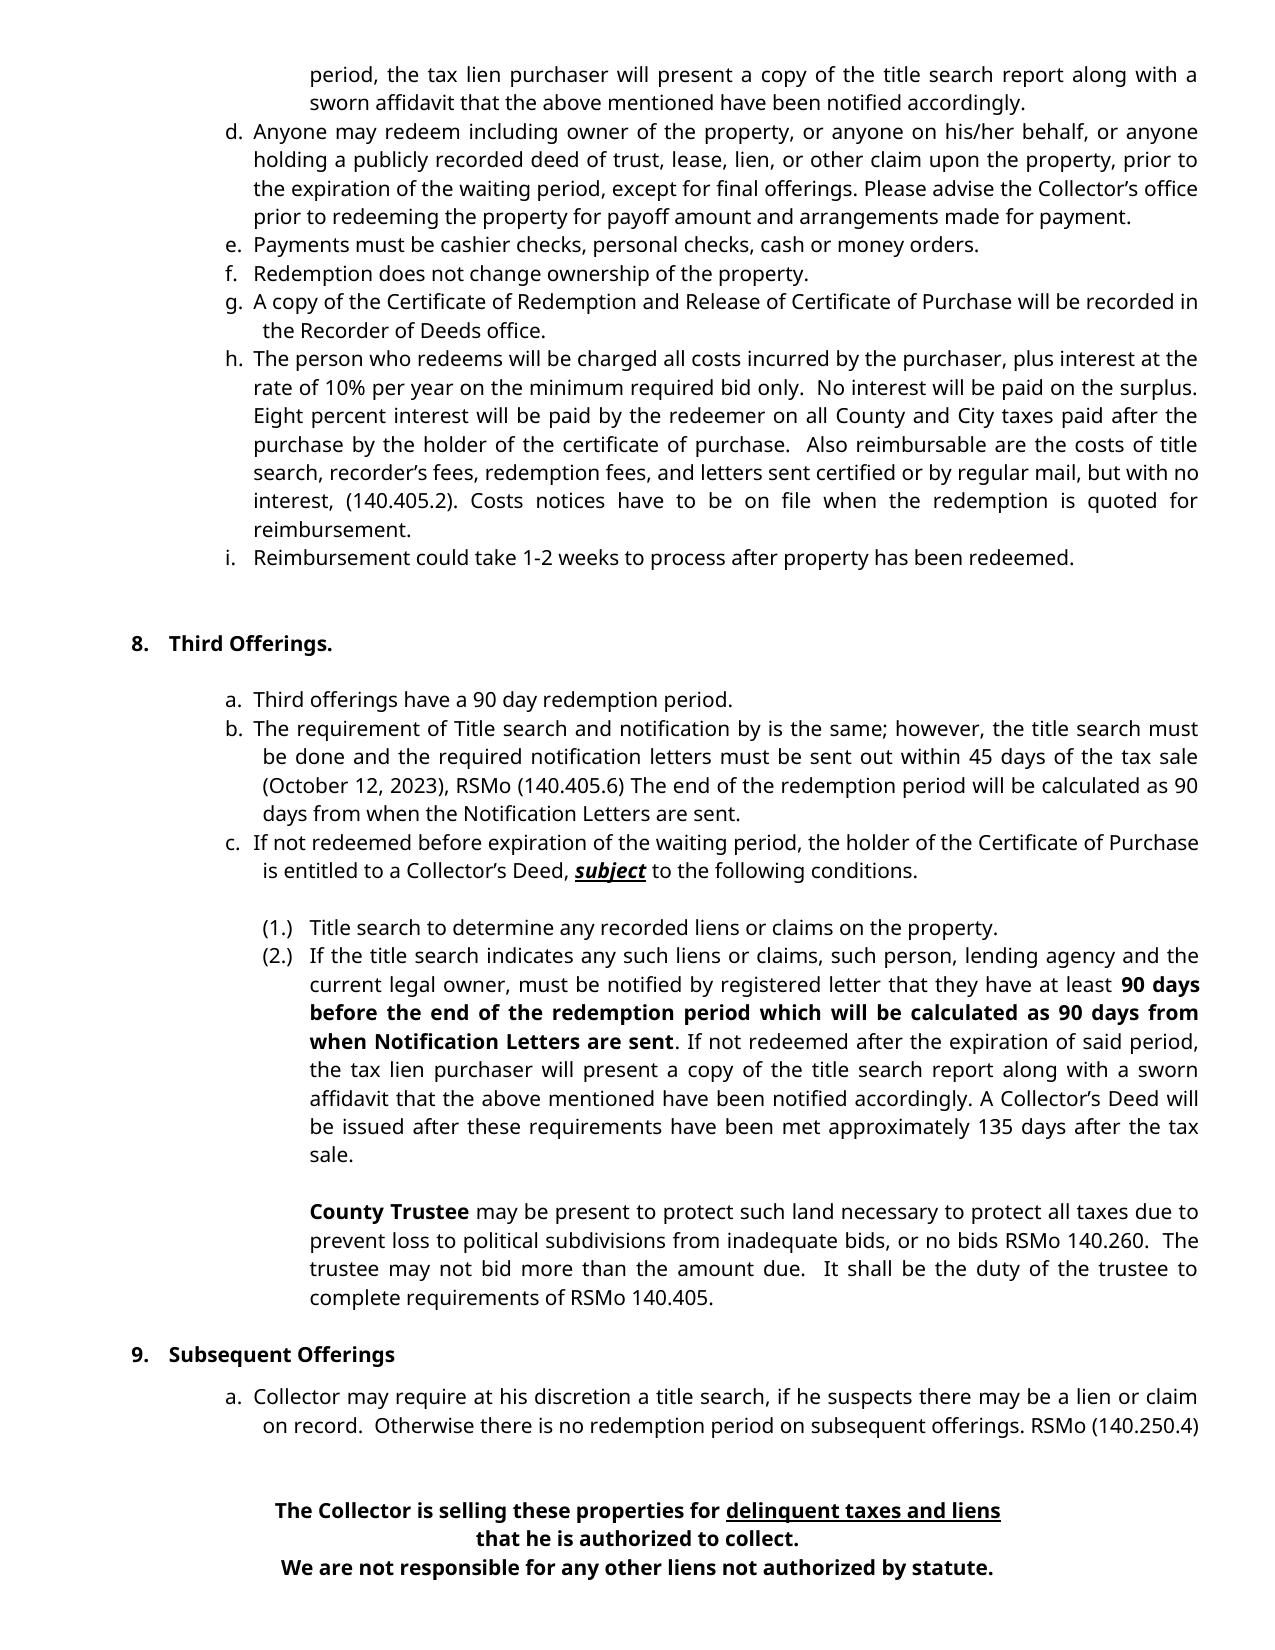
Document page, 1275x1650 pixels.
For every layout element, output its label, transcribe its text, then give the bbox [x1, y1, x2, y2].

list Reimbursement could take 1-2 weeks to process after property has been redeemed. [225, 543, 1200, 572]
list Collector may require at his discretion a title search, if he suspects there may be a lien or claim on record. Otherwise there is no redemption period on subsequent offerings. RSMo (140.250.4) [225, 1382, 1200, 1439]
list Title search to determine any recorded liens or claims on the property. [262, 913, 1200, 942]
list If the title search indicates any such liens or claims, such person, lending agency and the current legal owner, must be notified by registered letter that they have at least 90 days before the end of the redemption period which will be calculated as 90 days from when Notification Letters are sent. If not redeemed after the expiration of said period, the tax lien purchaser will present a copy of the title search report along with a sworn affidavit that the above mentioned have been notified accordingly. A Collector’s Deed will be issued after these requirements have been met approximately 135 days after the tax sale. [262, 942, 1200, 1169]
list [262, 60, 1200, 117]
list The requirement of Title search and notification by is the same; however, the title search must be done and the required notification letters must be sent out within 45 days of the tax sale (October 12, 2023), RSMo (140.405.6) The end of the redemption period will be calculated as 90 days from when the Notification Letters are sent. [225, 714, 1200, 828]
list Redemption does not change ownership of the property. [225, 259, 1200, 287]
text We are not responsible for any other liens not authorized by statute. [75, 1553, 1200, 1581]
text The Collector is selling these properties for delinquent taxes and liens [75, 1496, 1200, 1524]
list Subsequent Offerings [131, 1340, 1200, 1368]
list Third offerings have a 90 day redemption period. [225, 686, 1200, 714]
list Anyone may redeem including owner of the property, or anyone on his/her behalf, or anyone holding a publicly recorded deed of trust, lease, lien, or other claim upon the property, prior to the expiration of the waiting period, except for final offerings. Please advise the Collector’s office prior to redeeming the property for payoff amount and arrangements made for payment. [225, 117, 1200, 231]
list If not redeemed before expiration of the waiting period, the holder of the Certificate of Purchase is entitled to a Collector’s Deed, subject to the following conditions. [225, 828, 1200, 885]
list Third Offerings. [131, 629, 1200, 657]
text County Trustee may be present to protect such land necessary to protect all taxes due to prevent loss to political subdivisions from inadequate bids, or no bids RSMo 140.260. The trustee may not bid more than the amount due. It shall be the duty of the trustee to complete requirements of RSMo 140.405. [309, 1197, 1200, 1311]
list A copy of the Certificate of Redemption and Release of Certificate of Purchase will be recorded in the Recorder of Deeds office. [225, 287, 1200, 344]
list Payments must be cashier checks, personal checks, cash or money orders. [225, 231, 1200, 259]
text that he is authorized to collect. [75, 1524, 1200, 1553]
list The person who redeems will be charged all costs incurred by the purchaser, plus interest at the rate of 10% per year on the minimum required bid only. No interest will be paid on the surplus. Eight percent interest will be paid by the redeemer on all County and City taxes paid after the purchase by the holder of the certificate of purchase. Also reimbursable are the costs of title search, recorder’s fees, redemption fees, and letters sent certified or by regular mail, but with no interest, (140.405.2). Costs notices have to be on file when the redemption is quoted for reimbursement. [225, 344, 1200, 543]
